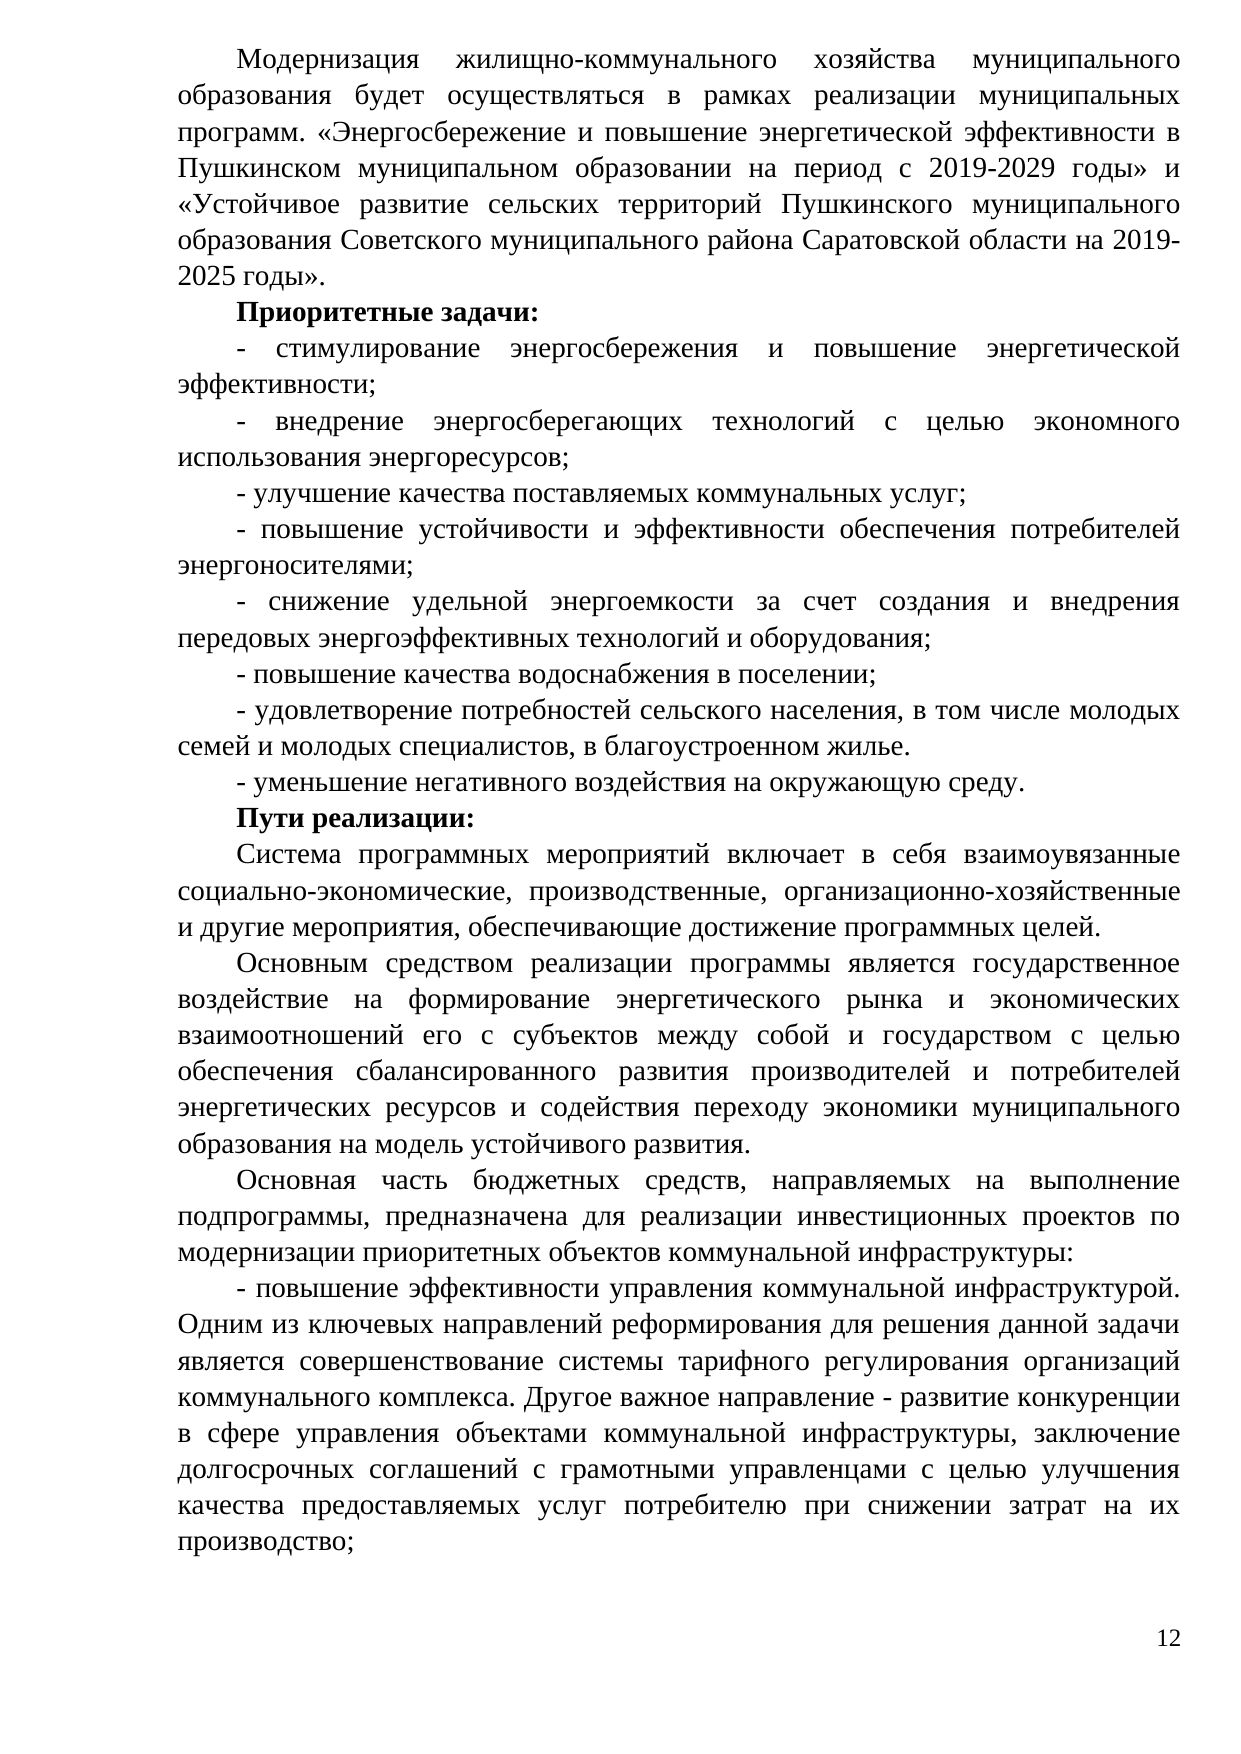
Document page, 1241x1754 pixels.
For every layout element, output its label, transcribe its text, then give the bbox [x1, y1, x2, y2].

list - удовлетворение потребностей сельского населения, в том числе молодых семей и молодых специалистов, в благоустроенном жилье. [177, 692, 1181, 762]
list - стимулирование энергосбережения и повышение энергетической эффективности; [177, 331, 1181, 400]
list Модернизация жилищно-коммунального хозяйства муниципального образования будет осуществляться в рамках реализации муниципальных программ. «Энергосбережение и повышение энергетической эффективности в Пушкинском муниципальном образовании на период с 2019-2029 годы» и «Устойчивое развитие сельских территорий Пушкинского муниципального образования Советского муниципального района Саратовской области на 2019-2025 годы». [177, 41, 1181, 292]
list - снижение удельной энергоемкости за счет создания и внедрения передовых энергоэффективных технологий и оборудования; [177, 583, 1181, 653]
list - улучшение качества поставляемых коммунальных услуг; [177, 475, 1181, 509]
list Пути реализации: [177, 800, 1181, 834]
list Основным средством реализации программы является государственное воздействие на формирование энергетического рынка и экономических взаимоотношений его с субъектов между собой и государством с целью обеспечения сбалансированного развития производителей и потребителей энергетических ресурсов и содействия переходу экономики муниципального образования на модель устойчивого развития. [177, 945, 1181, 1159]
list - внедрение энергосберегающих технологий с целью экономного использования энергоресурсов; [177, 403, 1181, 472]
list - уменьшение негативного воздействия на окружающую среду. [177, 764, 1181, 798]
list - повышение качества водоснабжения в поселении; [177, 656, 1181, 689]
list - повышение устойчивости и эффективности обеспечения потребителей энергоносителями; [177, 511, 1181, 581]
list Система программных мероприятий включает в себя взаимоувязанные социально-экономические, производственные, организационно-хозяйственные и другие мероприятия, обеспечивающие достижение программных целей. [177, 837, 1181, 942]
list Основная часть бюджетных средств, направляемых на выполнение подпрограммы, предназначена для реализации инвестиционных проектов по модернизации приоритетных объектов коммунальной инфраструктуры: [177, 1162, 1181, 1268]
list Приоритетные задачи: [177, 294, 1181, 328]
list - повышение эффективности управления коммунальной инфраструктурой. Одним из ключевых направлений реформирования для решения данной задачи является совершенствование системы тарифного регулирования организаций коммунального комплекса. Другое важное направление - развитие конкуренции в сфере управления объектами коммунальной инфраструктуры, заключение долгосрочных соглашений с грамотными управленцами с целью улучшения качества предоставляемых услуг потребителю при снижении затрат на их производство; [177, 1270, 1181, 1557]
